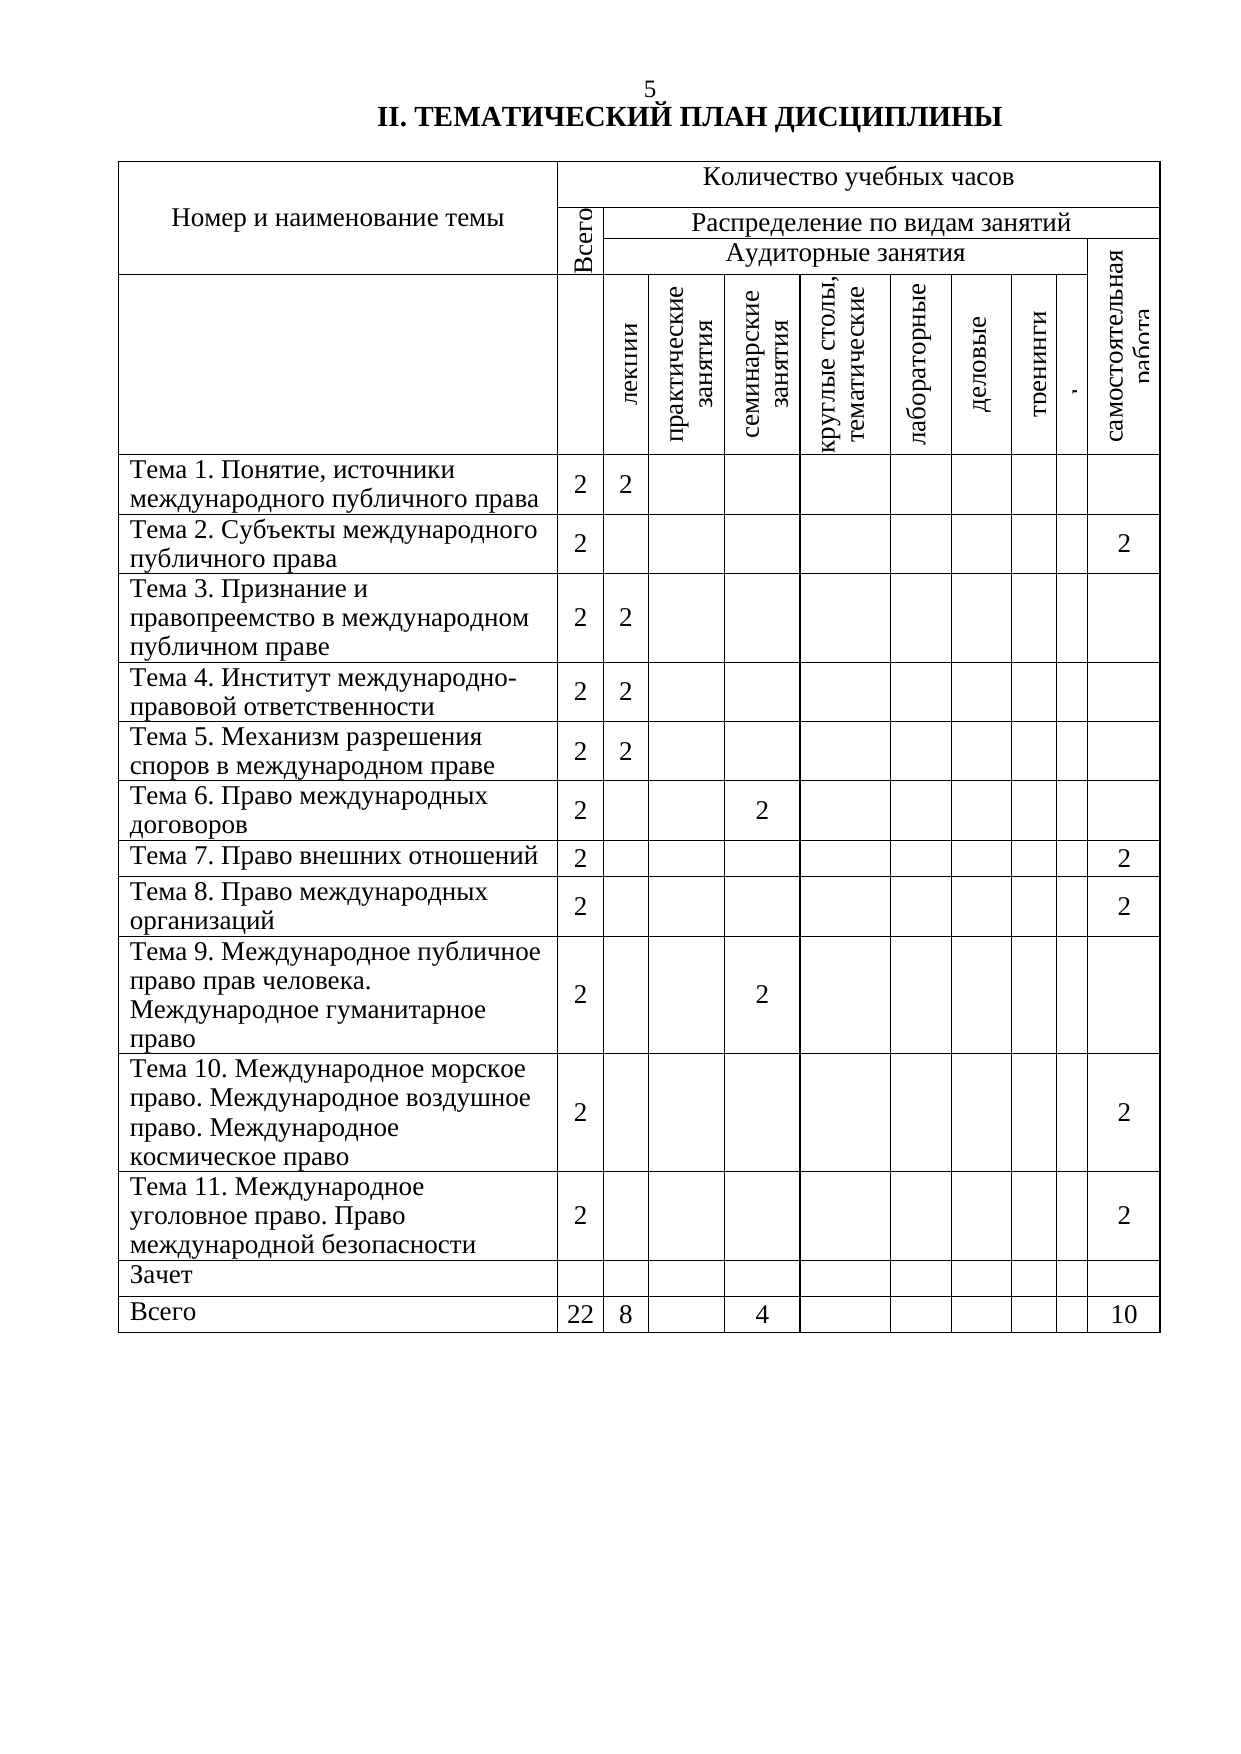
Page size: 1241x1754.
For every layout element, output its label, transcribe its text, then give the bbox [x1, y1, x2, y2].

table_cell [1057, 841, 1087, 876]
table_cell [801, 515, 890, 573]
table_cell [1012, 841, 1056, 876]
table_cell 2 [558, 455, 603, 514]
table_cell 2 [558, 515, 603, 573]
table_cell деловые игры [952, 275, 1011, 454]
table_cell самостоятельная работа [1088, 239, 1159, 454]
table_cell [604, 1054, 648, 1171]
table_cell [891, 1261, 951, 1296]
table_header Номер и наименование темы [119, 162, 557, 274]
table_cell [1012, 574, 1056, 662]
table_cell 2 [1088, 515, 1159, 573]
table_cell Тема 9. Международное публичное право прав человека. Международное гуманитарное право [119, 937, 557, 1053]
table_cell [558, 1261, 603, 1296]
table_cell [649, 1297, 724, 1332]
table_cell [952, 1261, 1011, 1296]
table_cell лабораторные занятия [891, 275, 951, 454]
table_cell 2 [558, 877, 603, 936]
table_cell Тема 7. Право внешних отношений [119, 841, 557, 876]
table_cell [1012, 455, 1056, 514]
text II. ТЕМАТИЧЕСКИЙ ПЛАН ДИСЦИПЛИНЫ [192, 103, 1188, 132]
table_cell 22 [558, 1297, 603, 1332]
table_cell практические занятия [649, 275, 724, 454]
table_cell [952, 1172, 1011, 1259]
table_cell [649, 841, 724, 876]
table_cell Тема 3. Признание и правопреемство в международном публичном праве [119, 574, 557, 662]
table_cell [1088, 574, 1159, 662]
table_cell [725, 1261, 799, 1296]
table_cell 4 [725, 1297, 799, 1332]
table_cell 2 [1088, 1172, 1159, 1259]
table_cell [952, 841, 1011, 876]
table_cell [801, 841, 890, 876]
table_cell [1057, 1261, 1087, 1296]
table_cell [891, 515, 951, 573]
table_cell круглые столы, тематические дискуссии [801, 275, 890, 454]
table_cell [1012, 1172, 1056, 1259]
table_cell семинарские занятия [725, 275, 799, 454]
table_cell [1088, 781, 1159, 840]
table_cell [725, 877, 799, 936]
table_cell [801, 455, 890, 514]
table_cell [604, 1172, 648, 1259]
table_cell [604, 781, 648, 840]
table_cell [891, 1297, 951, 1332]
table_cell Тема 8. Право международных организаций [119, 877, 557, 936]
table_cell [1088, 1261, 1159, 1296]
table_cell [1057, 1054, 1087, 1171]
table_cell Распределение по видам занятий [604, 208, 1159, 237]
table_cell [1012, 515, 1056, 573]
table_cell 10 [1088, 1297, 1159, 1332]
table_cell [1057, 1297, 1087, 1332]
table_cell [891, 877, 951, 936]
table_cell [1057, 515, 1087, 573]
table_cell 2 [604, 722, 648, 780]
table_cell [604, 1261, 648, 1296]
table_cell [725, 515, 799, 573]
table_cell [1012, 722, 1056, 780]
table_cell 2 [604, 574, 648, 662]
table_cell [725, 1054, 799, 1171]
table_cell 2 [1088, 877, 1159, 936]
table_cell [891, 937, 951, 1053]
table_cell [725, 841, 799, 876]
table_cell Тема 4. Институт международно-правовой ответственности [119, 663, 557, 721]
table_cell Всего [119, 1297, 557, 1332]
table_cell [649, 455, 724, 514]
table_cell 2 [1088, 1054, 1159, 1171]
table_cell конференции [1057, 275, 1087, 454]
table_cell Тема 10. Международное морское право. Международное воздушное право. Международное космическое право [119, 1054, 557, 1171]
table_cell [558, 275, 603, 454]
table_cell [1057, 574, 1087, 662]
table_cell [891, 722, 951, 780]
table_header Количество учебных часов [558, 162, 1159, 207]
table_cell Тема 1. Понятие, источники международного публичного права [119, 455, 557, 514]
table_cell [1057, 663, 1087, 721]
table_cell [801, 877, 890, 936]
table_cell [649, 1172, 724, 1259]
table_cell [801, 781, 890, 840]
table_cell [891, 841, 951, 876]
table_cell [1057, 1172, 1087, 1259]
table_cell [1057, 722, 1087, 780]
table_cell [649, 722, 724, 780]
table_cell [801, 722, 890, 780]
table_cell [1057, 455, 1087, 514]
table_cell Тема 2. Субъекты международного публичного права [119, 515, 557, 573]
table_cell [952, 877, 1011, 936]
table_cell 2 [558, 937, 603, 1053]
table_cell [952, 663, 1011, 721]
table_cell 2 [604, 455, 648, 514]
table_cell 2 [558, 1054, 603, 1171]
table_cell [725, 722, 799, 780]
table_cell [891, 663, 951, 721]
table_cell [604, 841, 648, 876]
table_cell 8 [604, 1297, 648, 1332]
table_cell [725, 1172, 799, 1259]
table_cell [1057, 877, 1087, 936]
table_cell [952, 781, 1011, 840]
table_cell 2 [725, 781, 799, 840]
table_cell [952, 937, 1011, 1053]
table_cell [649, 877, 724, 936]
table_cell 2 [725, 937, 799, 1053]
table_cell [801, 1054, 890, 1171]
table_cell [649, 515, 724, 573]
table_cell [1012, 663, 1056, 721]
table_cell [1012, 1261, 1056, 1296]
table_cell [952, 574, 1011, 662]
table_cell 2 [558, 781, 603, 840]
table_cell [801, 1297, 890, 1332]
table_cell [952, 722, 1011, 780]
table_cell 2 [558, 1172, 603, 1259]
table_cell [891, 455, 951, 514]
table_cell [801, 574, 890, 662]
table_cell [1088, 455, 1159, 514]
table_cell [725, 663, 799, 721]
table_cell [1012, 1297, 1056, 1332]
table_cell Всего [558, 208, 603, 274]
table_cell [649, 1261, 724, 1296]
table_cell [604, 515, 648, 573]
table_cell 2 [558, 841, 603, 876]
table_cell [649, 574, 724, 662]
table_cell [801, 1172, 890, 1259]
table_cell [1012, 1054, 1056, 1171]
table_cell лекции [604, 275, 648, 454]
table_cell [1057, 937, 1087, 1053]
table_cell [1057, 781, 1087, 840]
table_cell [891, 574, 951, 662]
table_cell [891, 1172, 951, 1259]
table_cell [1012, 781, 1056, 840]
table_cell [725, 455, 799, 514]
table_cell [1088, 937, 1159, 1053]
table_cell [891, 1054, 951, 1171]
table_cell 2 [558, 722, 603, 780]
table_cell [1012, 937, 1056, 1053]
table_cell 2 [604, 663, 648, 721]
table_cell [801, 1261, 890, 1296]
table_cell [952, 515, 1011, 573]
table_cell [1088, 722, 1159, 780]
table_cell [725, 574, 799, 662]
table_cell 2 [1088, 841, 1159, 876]
table_cell [604, 877, 648, 936]
table_cell Тема 6. Право международных договоров [119, 781, 557, 840]
table_cell [604, 937, 648, 1053]
table_cell 2 [558, 663, 603, 721]
table_cell 2 [558, 574, 603, 662]
table_cell Аудиторные занятия [604, 239, 1087, 274]
table_cell Тема 5. Механизм разрешения споров в международном праве [119, 722, 557, 780]
table_cell Тема 11. Международное уголовное право. Право международной безопасности [119, 1172, 557, 1259]
table_cell [649, 781, 724, 840]
table_cell [1012, 877, 1056, 936]
table_cell [801, 663, 890, 721]
table_cell [649, 663, 724, 721]
table_cell [952, 455, 1011, 514]
table_cell [801, 937, 890, 1053]
table_cell [649, 1054, 724, 1171]
table_cell [891, 781, 951, 840]
table_cell тренинги [1012, 275, 1056, 454]
table_cell Зачет [119, 1261, 557, 1296]
table_cell [1088, 663, 1159, 721]
table_cell [952, 1054, 1011, 1171]
table_cell [649, 937, 724, 1053]
table_cell [952, 1297, 1011, 1332]
table_cell [119, 275, 557, 454]
